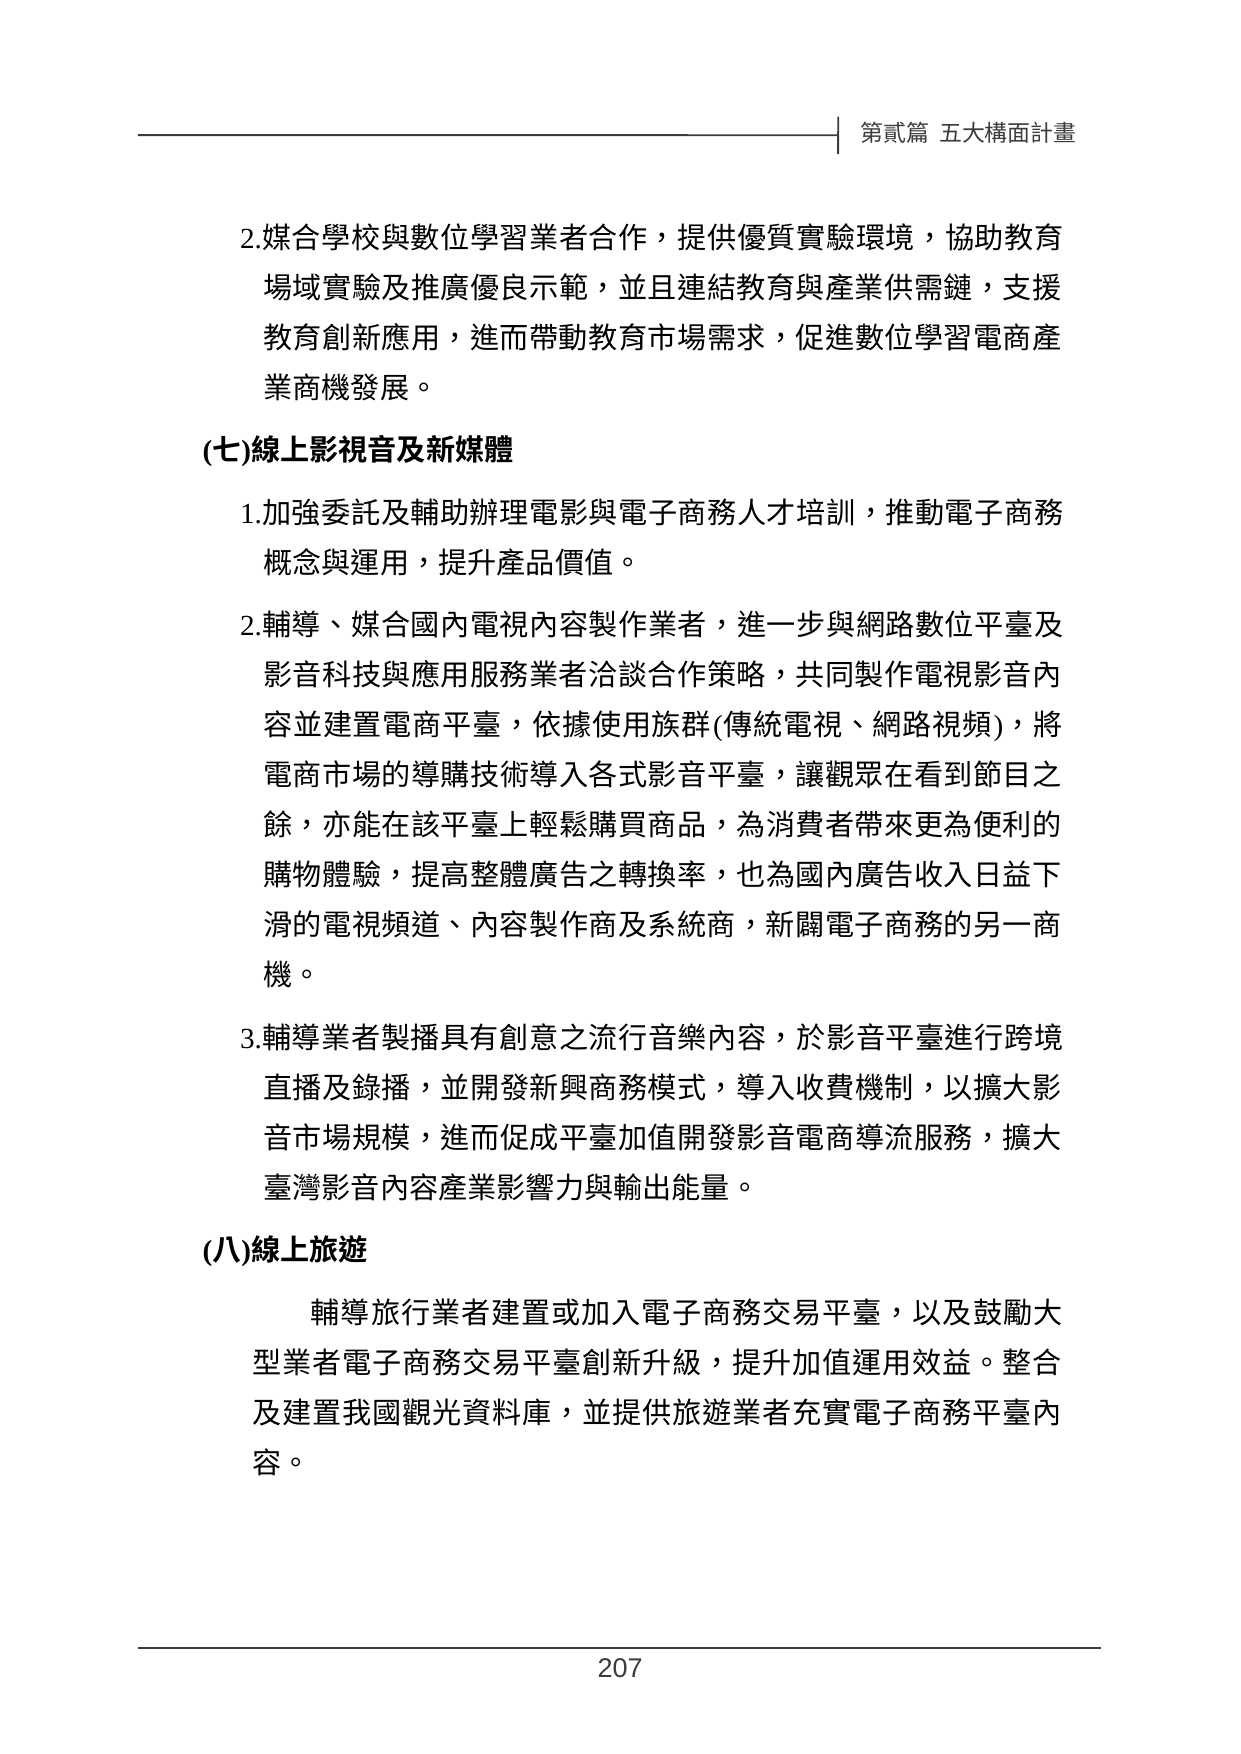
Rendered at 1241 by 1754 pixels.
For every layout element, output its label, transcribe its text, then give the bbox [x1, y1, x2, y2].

text 2.輔導、媒合國內電視內容製作業者，進一步與網路數位平臺及影音科技與應用服務業者洽談合作策略，共同製作電視影音內容並建置電商平臺，依據使用族群(傳統電視、網路視頻)，將電商市場的導購技術導入各式影音平臺，讓觀眾在看到節目之餘，亦能在該平臺上輕鬆購買商品，為消費者帶來更為便利的購物體驗，提高整體廣告之轉換率，也為國內廣告收入日益下滑的電視頻道、內容製作商及系統商，新闢電子商務的另一商機。 [240, 594, 1063, 994]
text 3.輔導業者製播具有創意之流行音樂內容，於影音平臺進行跨境直播及錄播，並開發新興商務模式，導入收費機制，以擴大影音市場規模，進而促成平臺加值開發影音電商導流服務，擴大臺灣影音內容產業影響力與輸出能量。 [240, 1007, 1063, 1207]
text (七)線上影視音及新媒體 [202, 419, 1063, 469]
text 2.媒合學校與數位學習業者合作，提供優質實驗環境，協助教育場域實驗及推廣優良示範，並且連結教育與產業供需鏈，支援教育創新應用，進而帶動教育市場需求，促進數位學習電商產業商機發展。 [240, 207, 1063, 407]
text (八)線上旅遊 [202, 1219, 1063, 1269]
text 1.加強委託及輔助辦理電影與電子商務人才培訓，推動電子商務概念與運用，提升產品價值。 [240, 482, 1063, 582]
list 輔導旅行業者建置或加入電子商務交易平臺，以及鼓勵大型業者電子商務交易平臺創新升級，提升加值運用效益。整合及建置我國觀光資料庫，並提供旅遊業者充實電子商務平臺內容。 [252, 1282, 1063, 1482]
